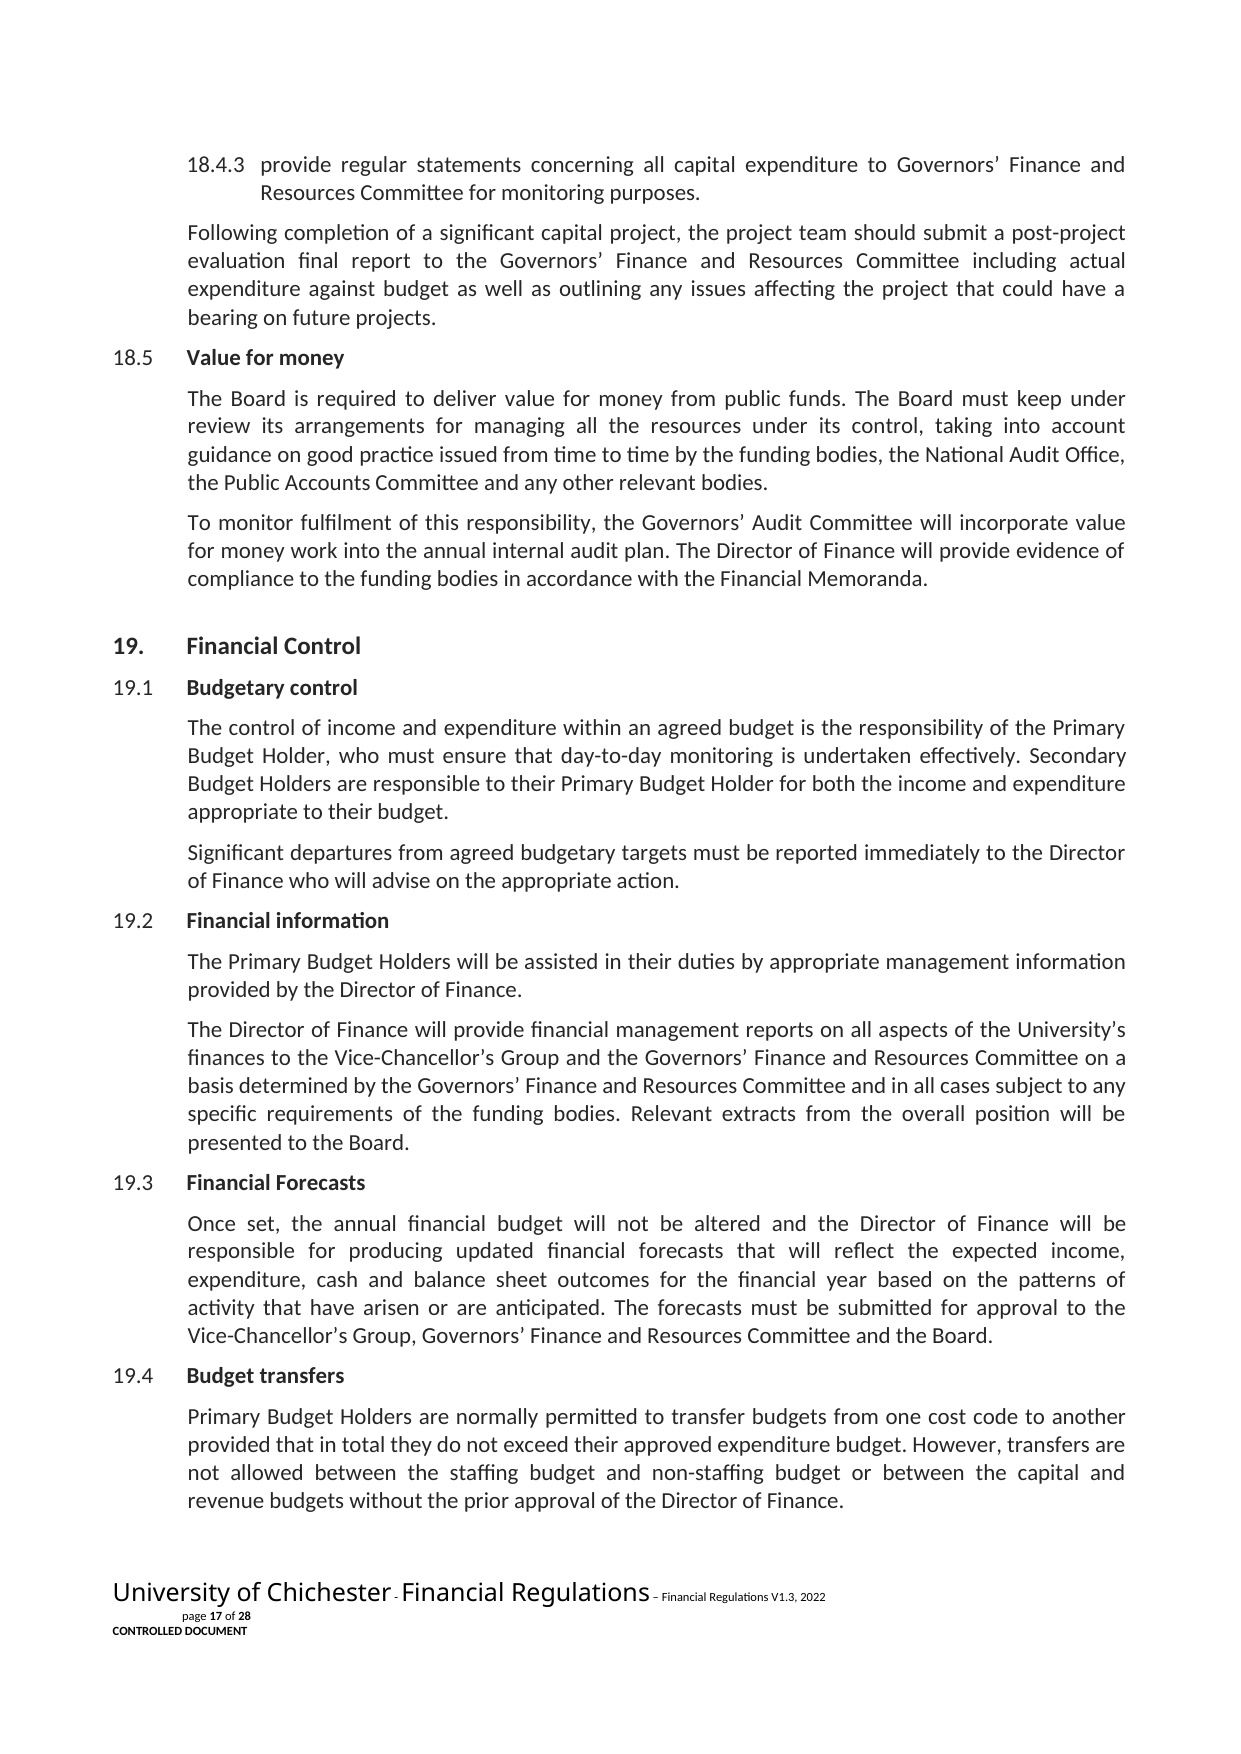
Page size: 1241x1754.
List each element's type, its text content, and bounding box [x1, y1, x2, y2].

text The control of income and expenditure within an agreed budget is the responsibility of the Primary Budget Holder, who must ensure that day-to-day monitoring is undertaken effectively. Secondary Budget Holders are responsible to their Primary Budget Holder for both the income and expenditure appropriate to their budget. [187, 713, 1128, 825]
text Following completion of a significant capital project, the project team should submit a post-project evaluation final report to the Governors’ Finance and Resources Committee including actual expenditure against budget as well as outlining any issues affecting the project that could have a bearing on future projects. [187, 218, 1128, 331]
subtitle Financial Control [112, 630, 1128, 660]
text Primary Budget Holders are normally permitted to transfer budgets from one cost code to another provided that in total they do not exceed their approved expenditure budget. However, transfers are not allowed between the staffing budget and non-staffing budget or between the capital and revenue budgets without the prior approval of the Director of Finance. [187, 1402, 1128, 1514]
text To monitor fulfilment of this responsibility, the Governors’ Audit Committee will incorporate value for money work into the annual internal audit plan. The Director of Finance will provide evidence of compliance to the funding bodies in accordance with the Financial Memoranda. [187, 508, 1128, 592]
text The Primary Budget Holders will be assisted in their duties by appropriate management information provided by the Director of Finance. [187, 947, 1128, 1003]
subtitle provide regular statements concerning all capital expenditure to Governors’ Finance and Resources Committee for monitoring purposes. [186, 150, 1128, 206]
subtitle Budget transfers [112, 1361, 1128, 1389]
text The Director of Finance will provide financial management reports on all aspects of the University’s finances to the Vice-Chancellor’s Group and the Governors’ Finance and Resources Committee on a basis determined by the Governors’ Finance and Resources Committee and in all cases subject to any specific requirements of the funding bodies. Relevant extracts from the overall position will be presented to the Board. [187, 1016, 1128, 1156]
subtitle Financial information [112, 906, 1128, 934]
text Significant departures from agreed budgetary targets must be reported immediately to the Director of Finance who will advise on the appropriate action. [187, 838, 1128, 894]
subtitle Budgetary control [112, 673, 1128, 701]
subtitle Value for money [112, 343, 1128, 371]
text The Board is required to deliver value for money from public funds. The Board must keep under review its arrangements for managing all the resources under its control, taking into account guidance on good practice issued from time to time by the funding bodies, the National Audit Office, the Public Accounts Committee and any other relevant bodies. [187, 384, 1128, 496]
text Once set, the annual financial budget will not be altered and the Director of Finance will be responsible for producing updated financial forecasts that will reflect the expected income, expenditure, cash and balance sheet outcomes for the financial year based on the patterns of activity that have arisen or are anticipated. The forecasts must be submitted for approval to the Vice-Chancellor’s Group, Governors’ Finance and Resources Committee and the Board. [187, 1209, 1128, 1349]
subtitle Financial Forecasts [112, 1168, 1128, 1196]
